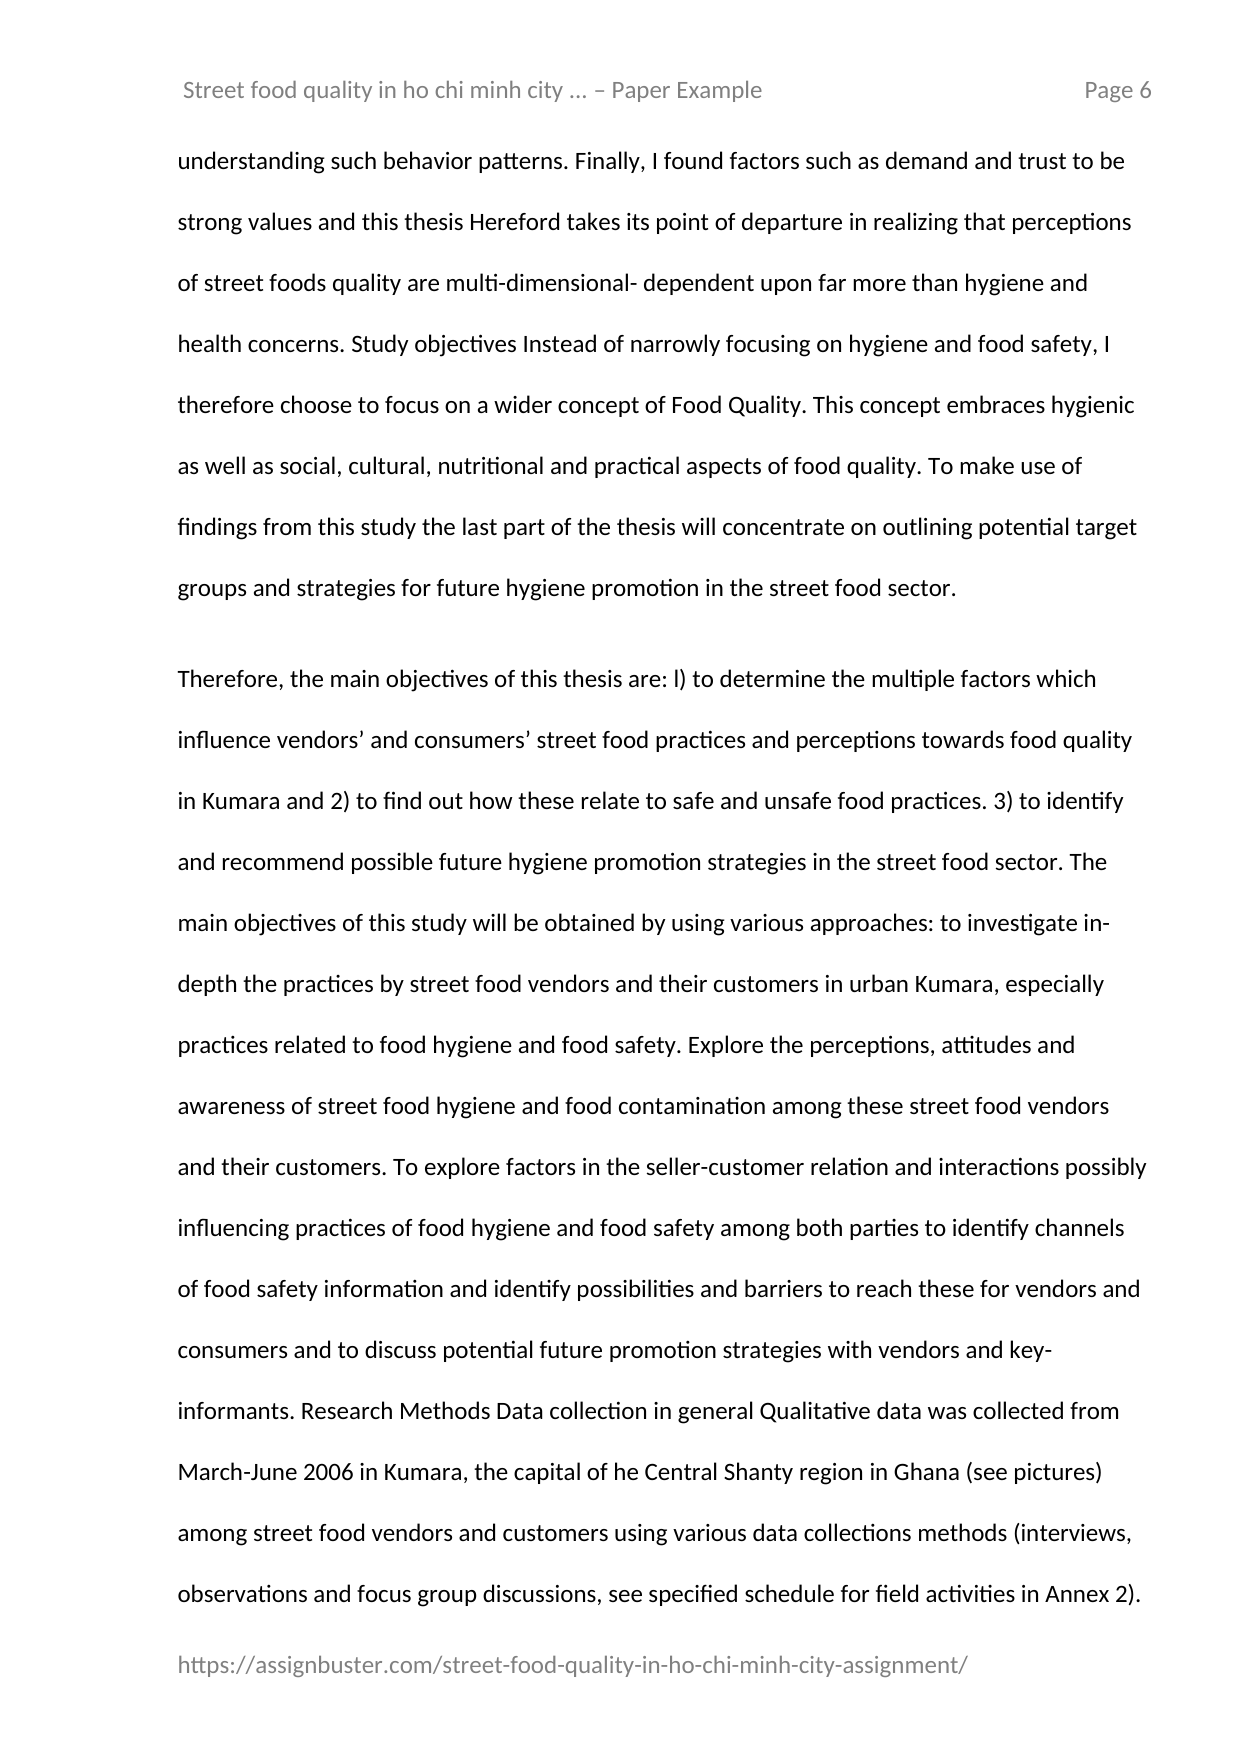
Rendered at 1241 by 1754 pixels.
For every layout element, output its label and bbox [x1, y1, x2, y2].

text [177, 663, 1152, 1609]
text [177, 145, 1152, 603]
